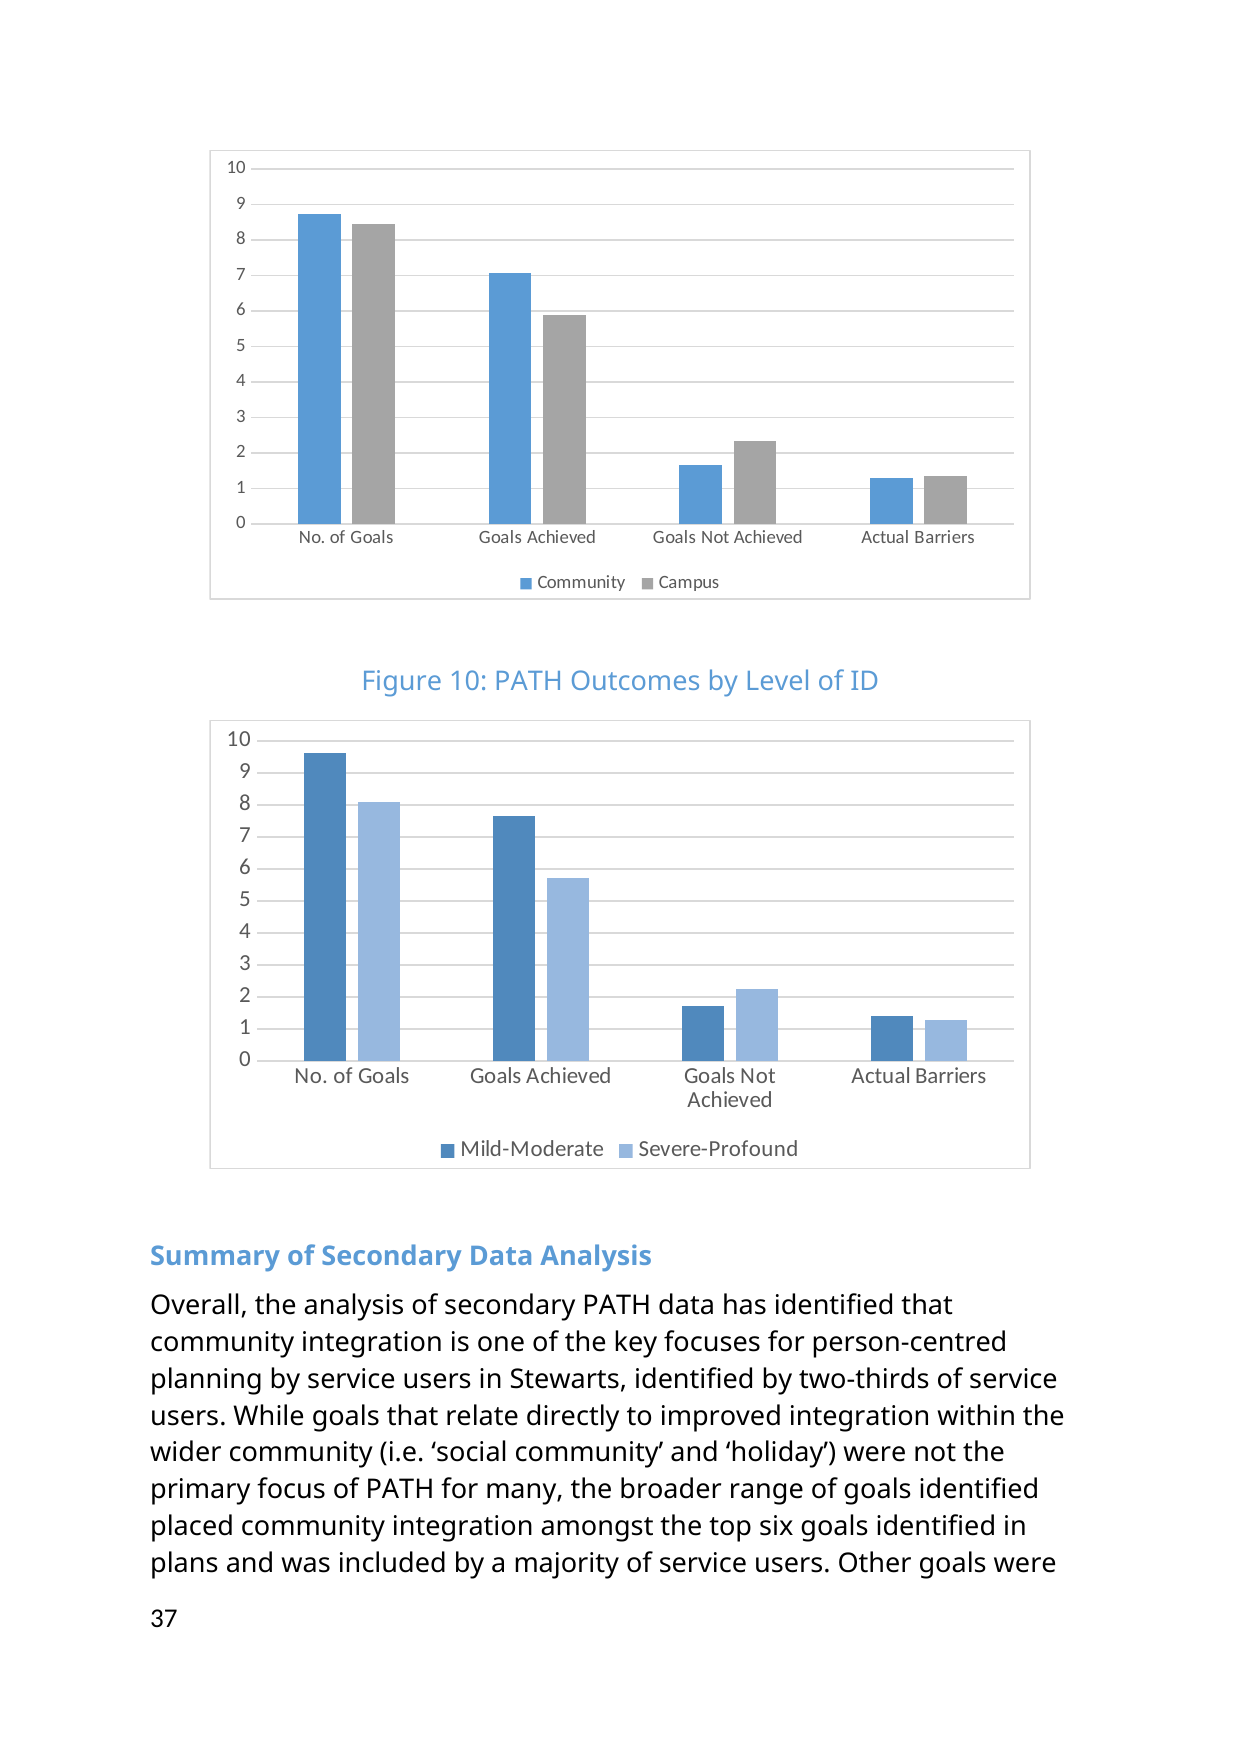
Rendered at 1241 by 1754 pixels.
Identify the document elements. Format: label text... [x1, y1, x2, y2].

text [150, 1285, 1090, 1580]
subtitle Summary of Secondary Data Analysis [150, 1236, 1090, 1273]
text Figure 10: PATH Outcomes by Level of ID [150, 662, 1090, 699]
